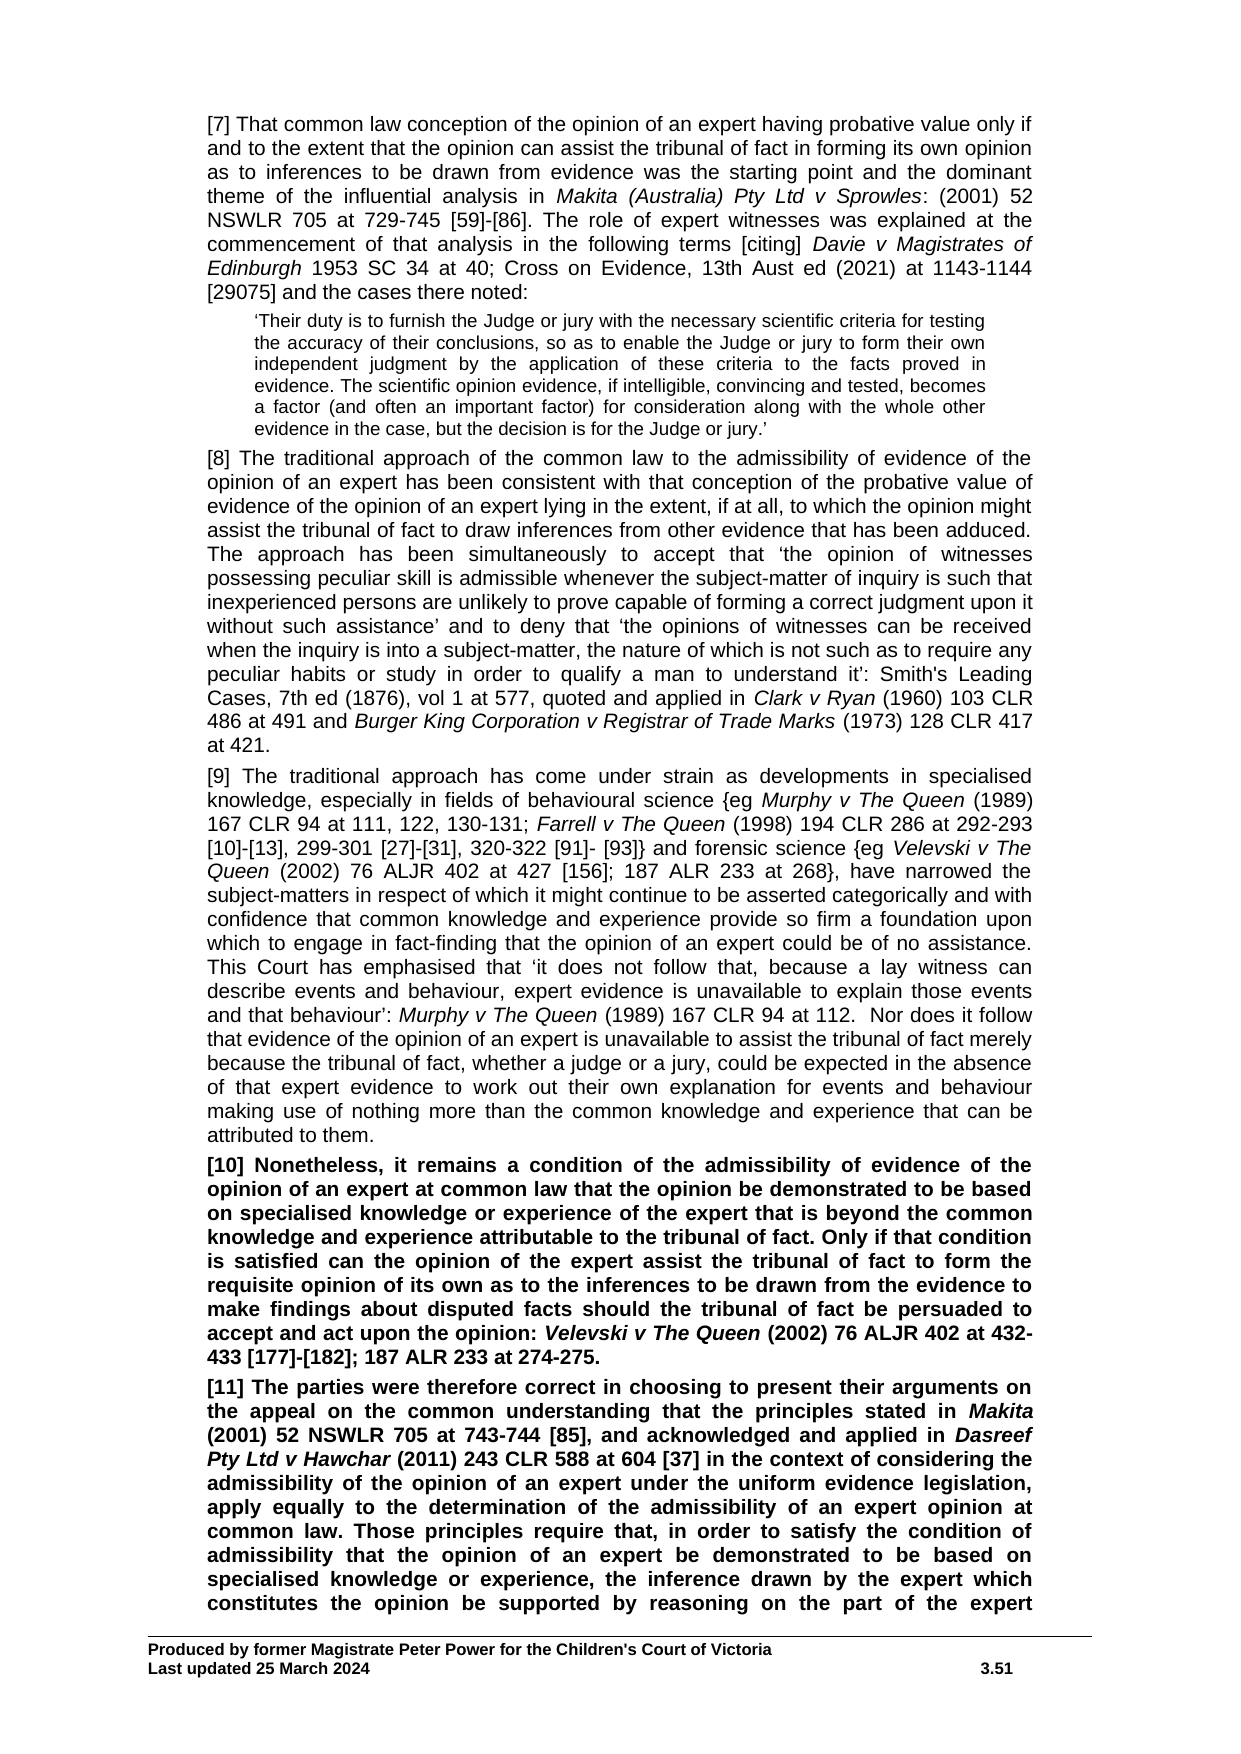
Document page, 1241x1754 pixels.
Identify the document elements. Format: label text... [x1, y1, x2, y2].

text [7] That common law conception of the opinion of an expert having probative value only if and to the extent that the opinion can assist the tribunal of fact in forming its own opinion as to inferences to be drawn from evidence was the starting point and the dominant theme of the influential analysis in Makita (Australia) Pty Ltd v Sprowles: (2001) 52 NSWLR 705 at 729-745 [59]-[86]. The role of expert witnesses was explained at the commencement of that analysis in the following terms [citing] Davie v Magistrates of Edinburgh 1953 SC 34 at 40; Cross on Evidence, 13th Aust ed (2021) at 1143-1144 [29075] and the cases there noted: [207, 112, 1033, 304]
text [9] The traditional approach has come under strain as developments in specialised knowledge, especially in fields of behavioural science {eg Murphy v The Queen (1989) 167 CLR 94 at 111, 122, 130-131; Farrell v The Queen (1998) 194 CLR 286 at 292-293 [10]-[13], 299-301 [27]-[31], 320-322 [91]- [93]} and forensic science {eg Velevski v The Queen (2002) 76 ALJR 402 at 427 [156]; 187 ALR 233 at 268}, have narrowed the subject-matters in respect of which it might continue to be asserted categorically and with confidence that common knowledge and experience provide so firm a foundation upon which to engage in fact-finding that the opinion of an expert could be of no assistance. This Court has emphasised that ‘it does not follow that, because a lay witness can describe events and behaviour, expert evidence is unavailable to explain those events and that behaviour’: Murphy v The Queen (1989) 167 CLR 94 at 112. Nor does it follow that evidence of the opinion of an expert is unavailable to assist the tribunal of fact merely because the tribunal of fact, whether a judge or a jury, could be expected in the absence of that expert evidence to work out their own explanation for events and behaviour making use of nothing more than the common knowledge and experience that can be attributed to them. [207, 763, 1033, 1147]
text [10] Nonetheless, it remains a condition of the admissibility of evidence of the opinion of an expert at common law that the opinion be demonstrated to be based on specialised knowledge or experience of the expert that is beyond the common knowledge and experience attributable to the tribunal of fact. Only if that condition is satisfied can the opinion of the expert assist the tribunal of fact to form the requisite opinion of its own as to the inferences to be drawn from the evidence to make findings about disputed facts should the tribunal of fact be persuaded to accept and act upon the opinion: Velevski v The Queen (2002) 76 ALJR 402 at 432-433 [177]-[182]; 187 ALR 233 at 274-275. [207, 1153, 1033, 1369]
text ‘Their duty is to furnish the Judge or jury with the necessary scientific criteria for testing the accuracy of their conclusions, so as to enable the Judge or jury to form their own independent judgment by the application of these criteria to the facts proved in evidence. The scientific opinion evidence, if intelligible, convincing and tested, becomes a factor (and often an important factor) for consideration along with the whole other evidence in the case, but the decision is for the Judge or jury.’ [254, 310, 986, 439]
text [8] The traditional approach of the common law to the admissibility of evidence of the opinion of an expert has been consistent with that conception of the probative value of evidence of the opinion of an expert lying in the extent, if at all, to which the opinion might assist the tribunal of fact to draw inferences from other evidence that has been adduced. The approach has been simultaneously to accept that ‘the opinion of witnesses possessing peculiar skill is admissible whenever the subject-matter of inquiry is such that inexperienced persons are unlikely to prove capable of forming a correct judgment upon it without such assistance’ and to deny that ‘the opinions of witnesses can be received when the inquiry is into a subject-matter, the nature of which is not such as to require any peculiar habits or study in order to qualify a man to understand it’: Smith's Leading Cases, 7th ed (1876), vol 1 at 577, quoted and applied in Clark v Ryan (1960) 103 CLR 486 at 491 and Burger King Corporation v Registrar of Trade Marks (1973) 128 CLR 417 at 421. [207, 446, 1033, 757]
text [207, 1375, 1033, 1614]
